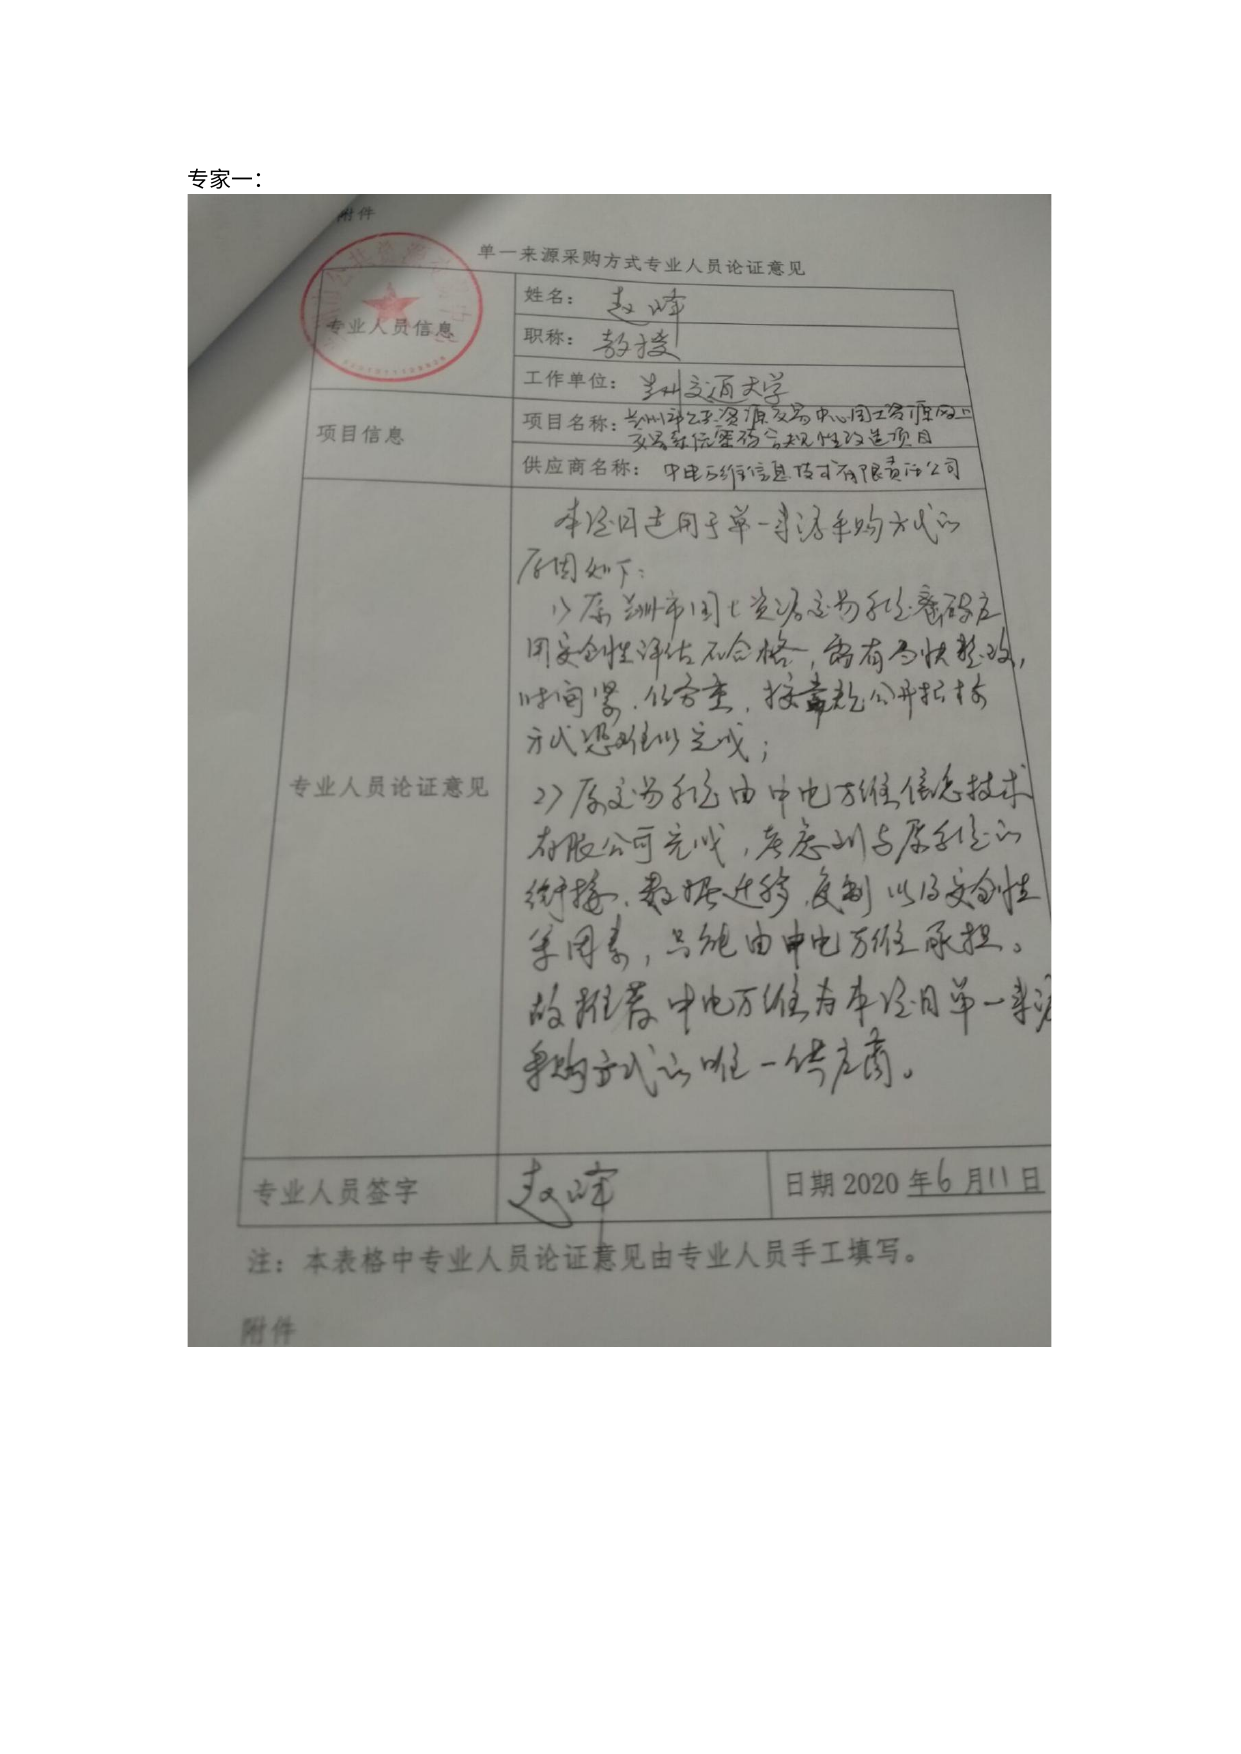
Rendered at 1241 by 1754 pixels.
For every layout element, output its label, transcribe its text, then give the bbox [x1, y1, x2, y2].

text 专家一： [187, 162, 1053, 194]
picture [187, 194, 1052, 1347]
